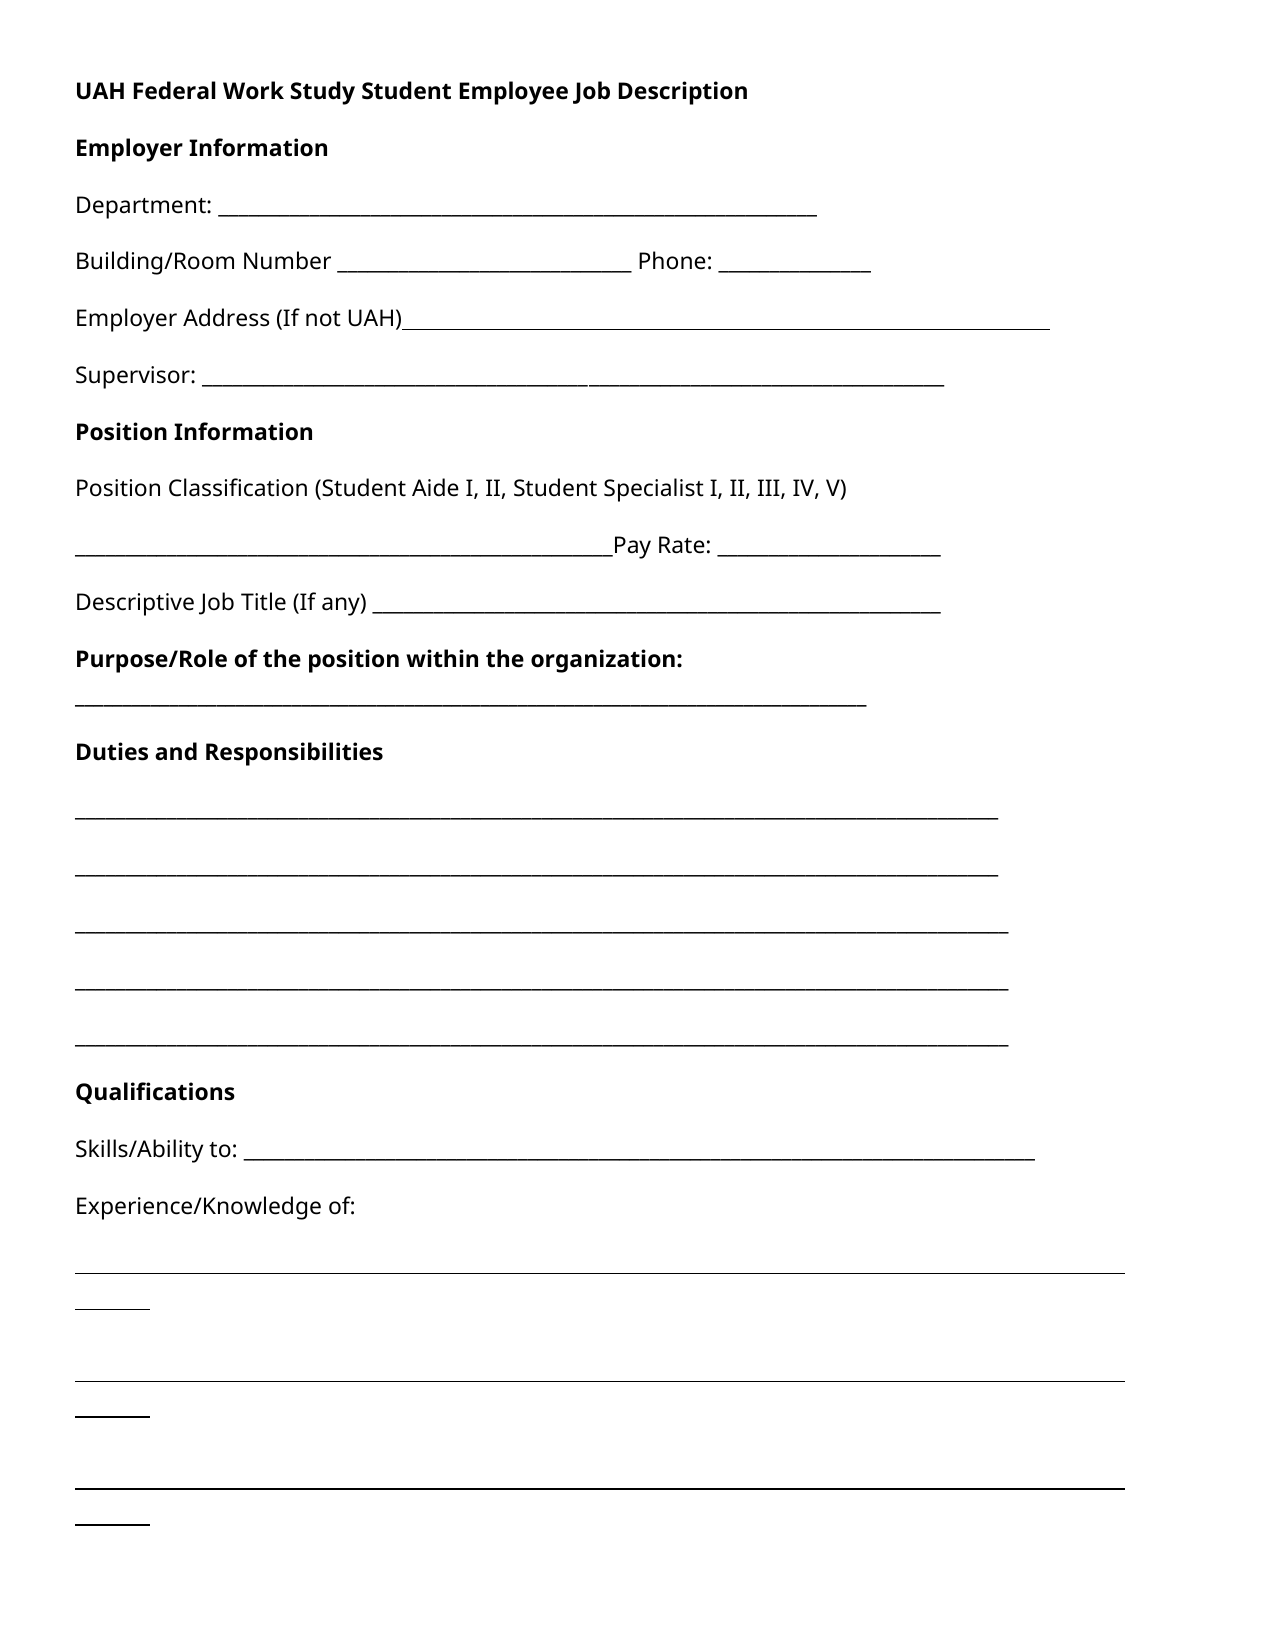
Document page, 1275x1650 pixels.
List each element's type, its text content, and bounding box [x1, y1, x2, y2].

text ____________________________________________________________________________________________ [75, 906, 1200, 937]
text Building/Room Number _____________________________ Phone: _______________ [75, 245, 1200, 277]
text Duties and Responsibilities [75, 735, 1200, 767]
text UAH Federal Work Study Student Employee Job Description [75, 75, 1200, 106]
text Supervisor: _________________________________________________________________________ [75, 359, 1200, 390]
text Descriptive Job Title (If any) ________________________________________________________ [75, 586, 1200, 617]
text Skills/Ability to: ______________________________________________________________________________ [75, 1133, 1200, 1164]
text Position Classification (Student Aide I, II, Student Specialist I, II, III, IV, V) [75, 472, 1200, 504]
text Employer Address (If not UAH) [75, 302, 1200, 333]
text ___________________________________________________________________________________________ [75, 792, 1200, 823]
text Department: ___________________________________________________________ [75, 188, 1200, 220]
text Qualifications [75, 1076, 1200, 1107]
text Position Information [75, 416, 1200, 447]
text ____________________________________________________________________________________________ [75, 1019, 1200, 1051]
text ___________________________________________________________________________________________ [75, 849, 1200, 880]
text Employer Information [75, 132, 1200, 163]
text _____________________________________________________Pay Rate: ______________________ [75, 529, 1200, 560]
text Experience/Knowledge of: [75, 1189, 1200, 1221]
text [75, 1246, 1200, 1529]
text ____________________________________________________________________________________________ [75, 962, 1200, 994]
text Purpose/Role of the position within the organization: ____________________________________________________________________________________ [75, 643, 1200, 710]
